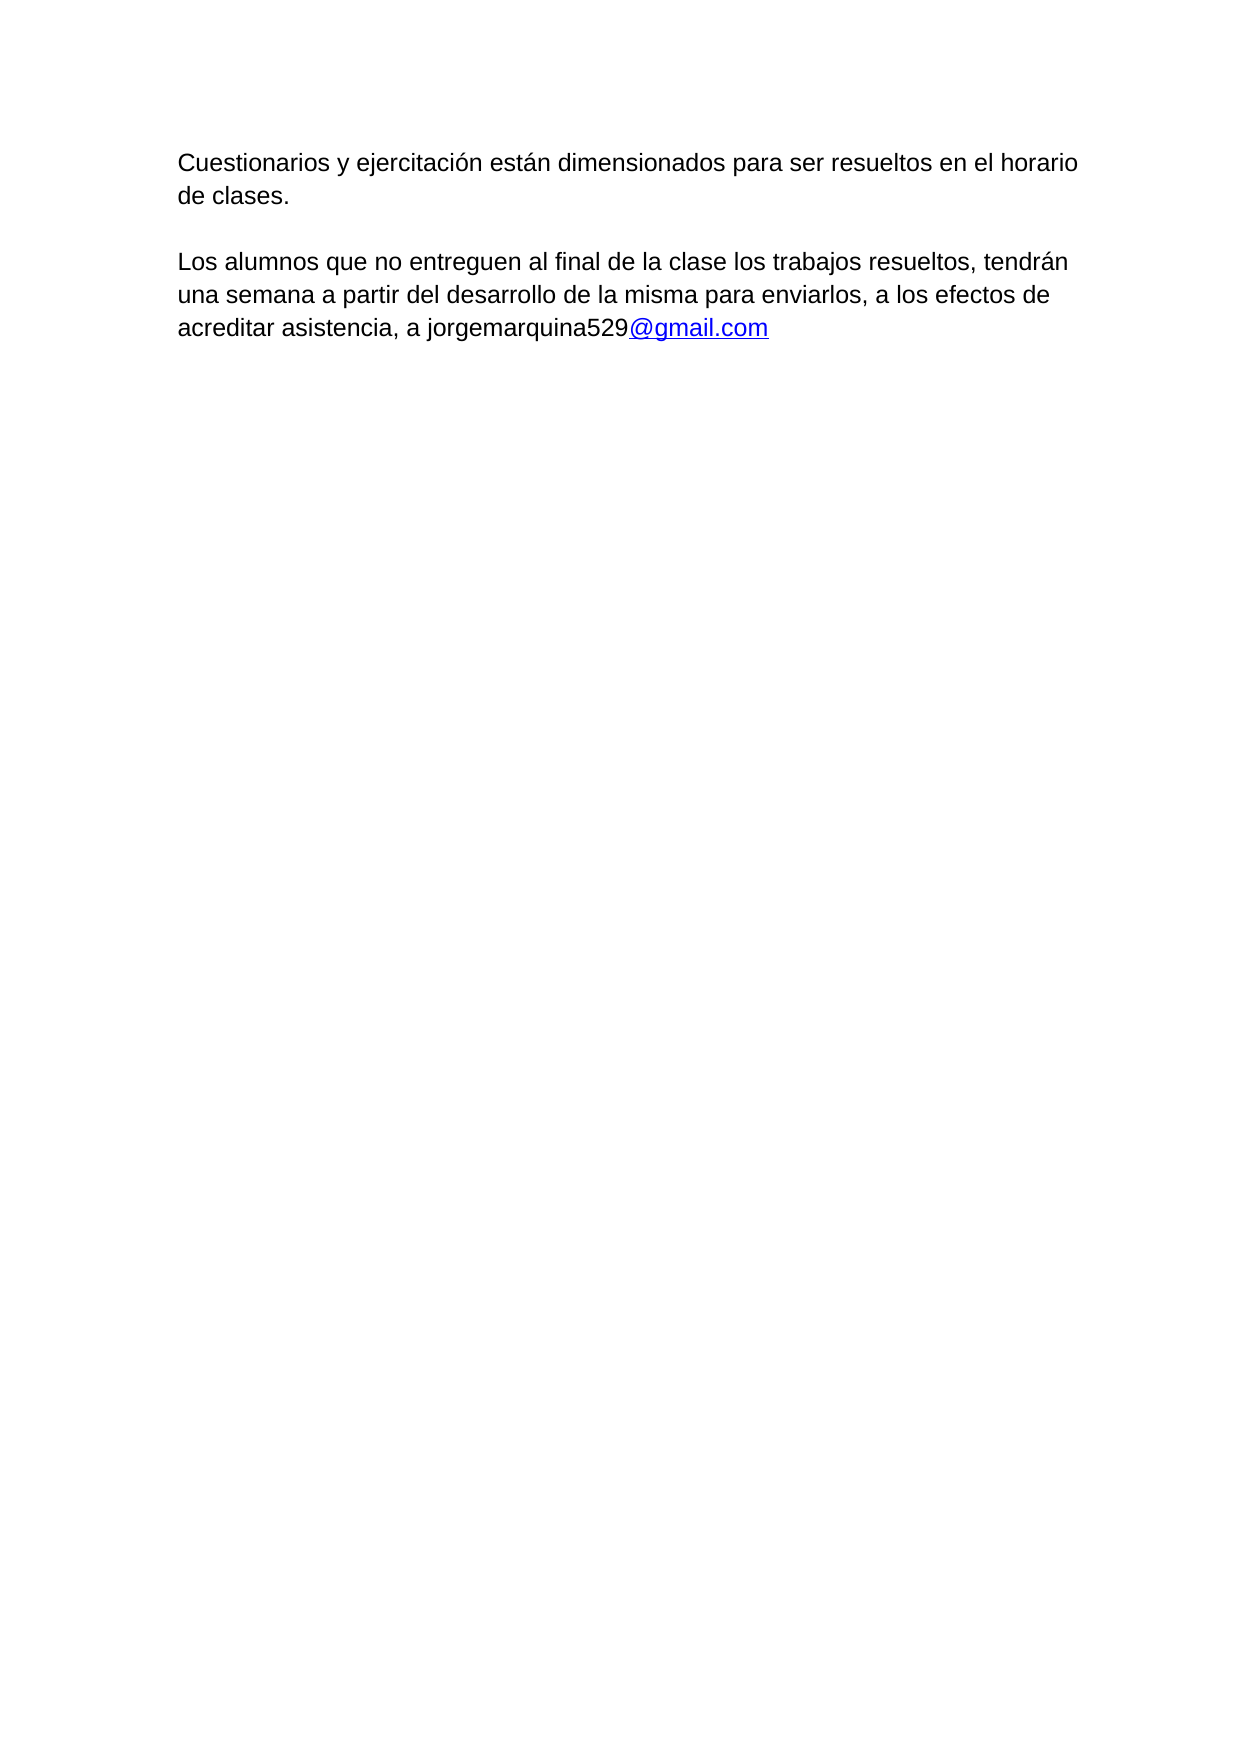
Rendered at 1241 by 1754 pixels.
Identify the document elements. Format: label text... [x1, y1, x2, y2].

text Los alumnos que no entreguen al final de la clase los trabajos resueltos, tendrán una semana a partir del desarrollo de la misma para enviarlos, a los efectos de acreditar asistencia, a jorgemarquina529@gmail.com [177, 247, 1092, 341]
text Cuestionarios y ejercitación están dimensionados para ser resueltos en el horario de clases. [177, 148, 1092, 209]
